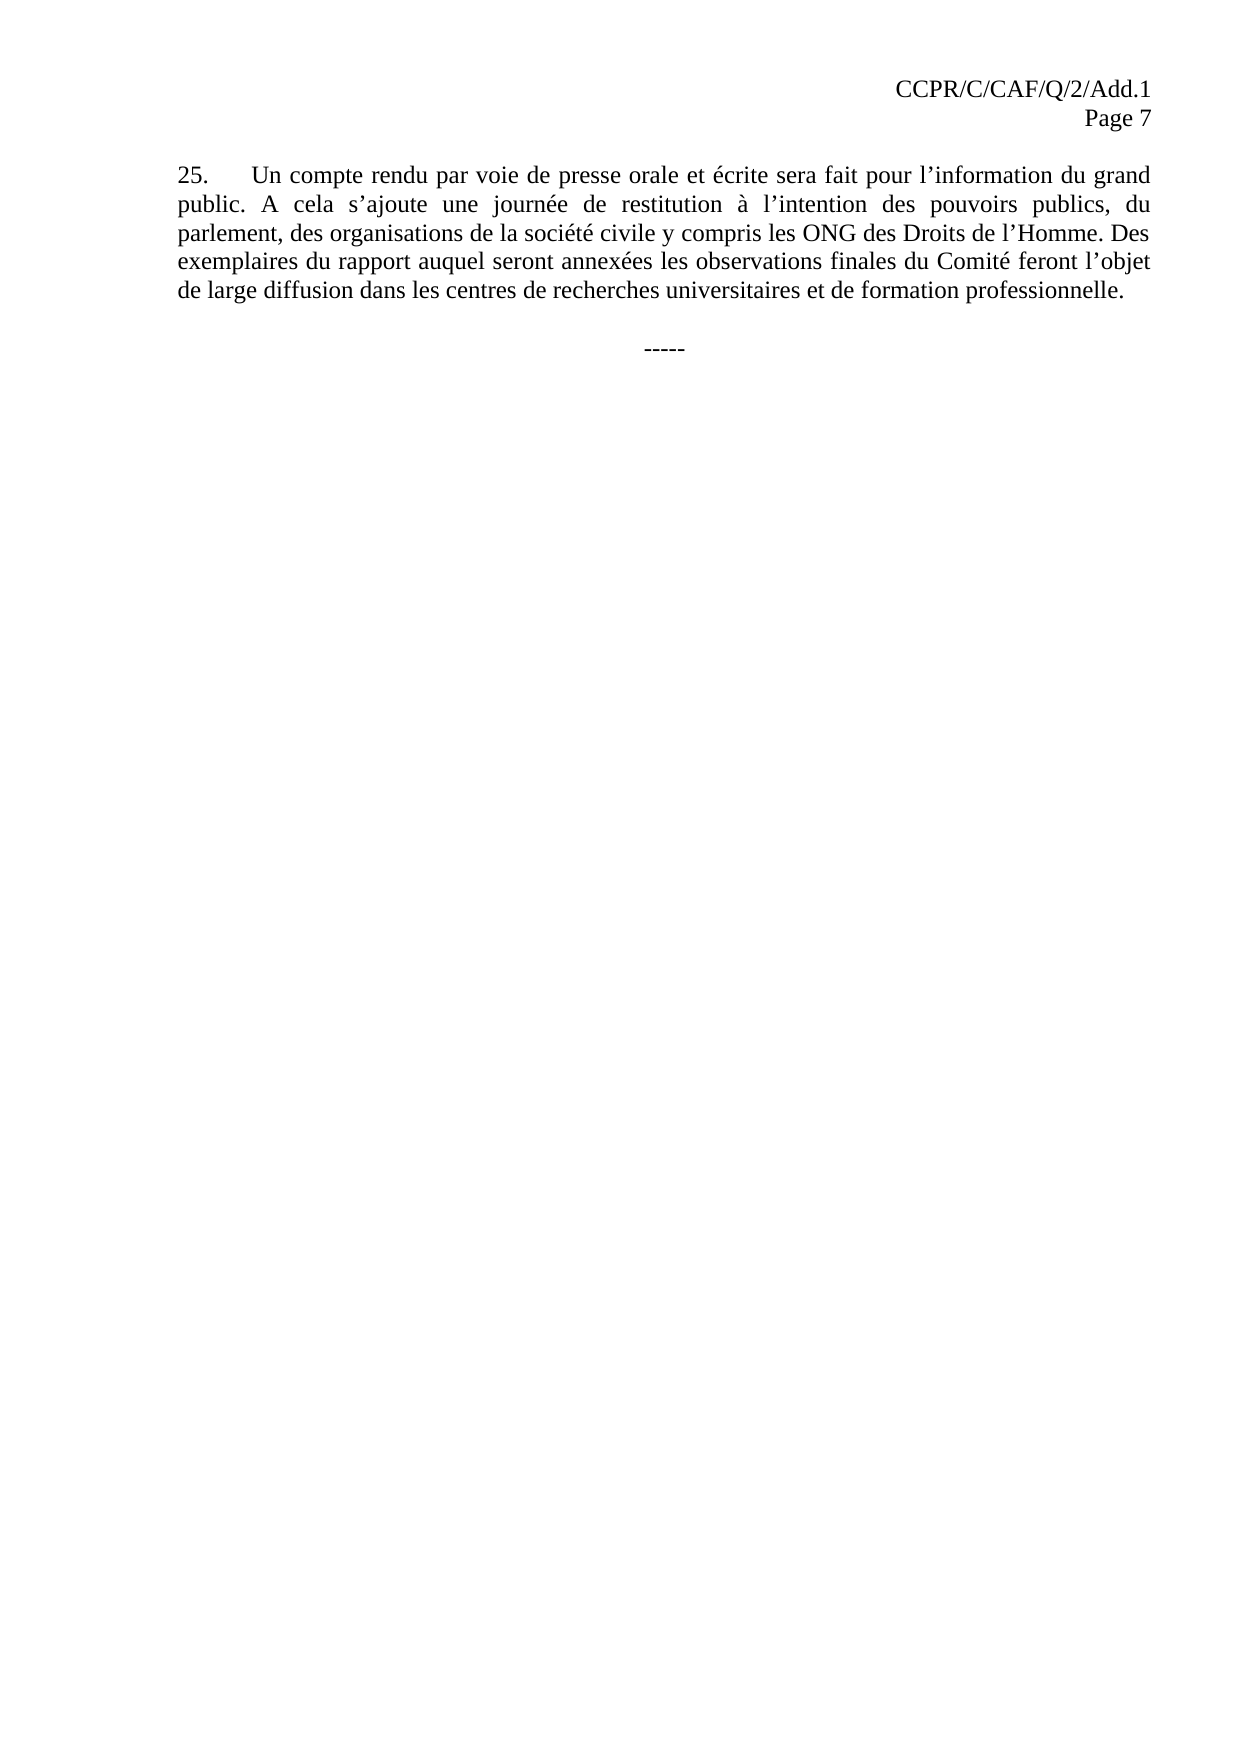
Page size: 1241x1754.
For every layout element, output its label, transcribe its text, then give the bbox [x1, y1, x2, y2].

text ----- [177, 333, 1152, 361]
text 25. Un compte rendu par voie de presse orale et écrite sera fait pour l’information du grand public. A cela s’ajoute une journée de restitution à l’intention des pouvoirs publics, du parlement, des organisations de la société civile y compris les ONG des Droits de l’Homme. Des exemplaires du rapport auquel seront annexées les observations finales du Comité feront l’objet de large diffusion dans les centres de recherches universitaires et de formation professionnelle. [177, 160, 1152, 304]
